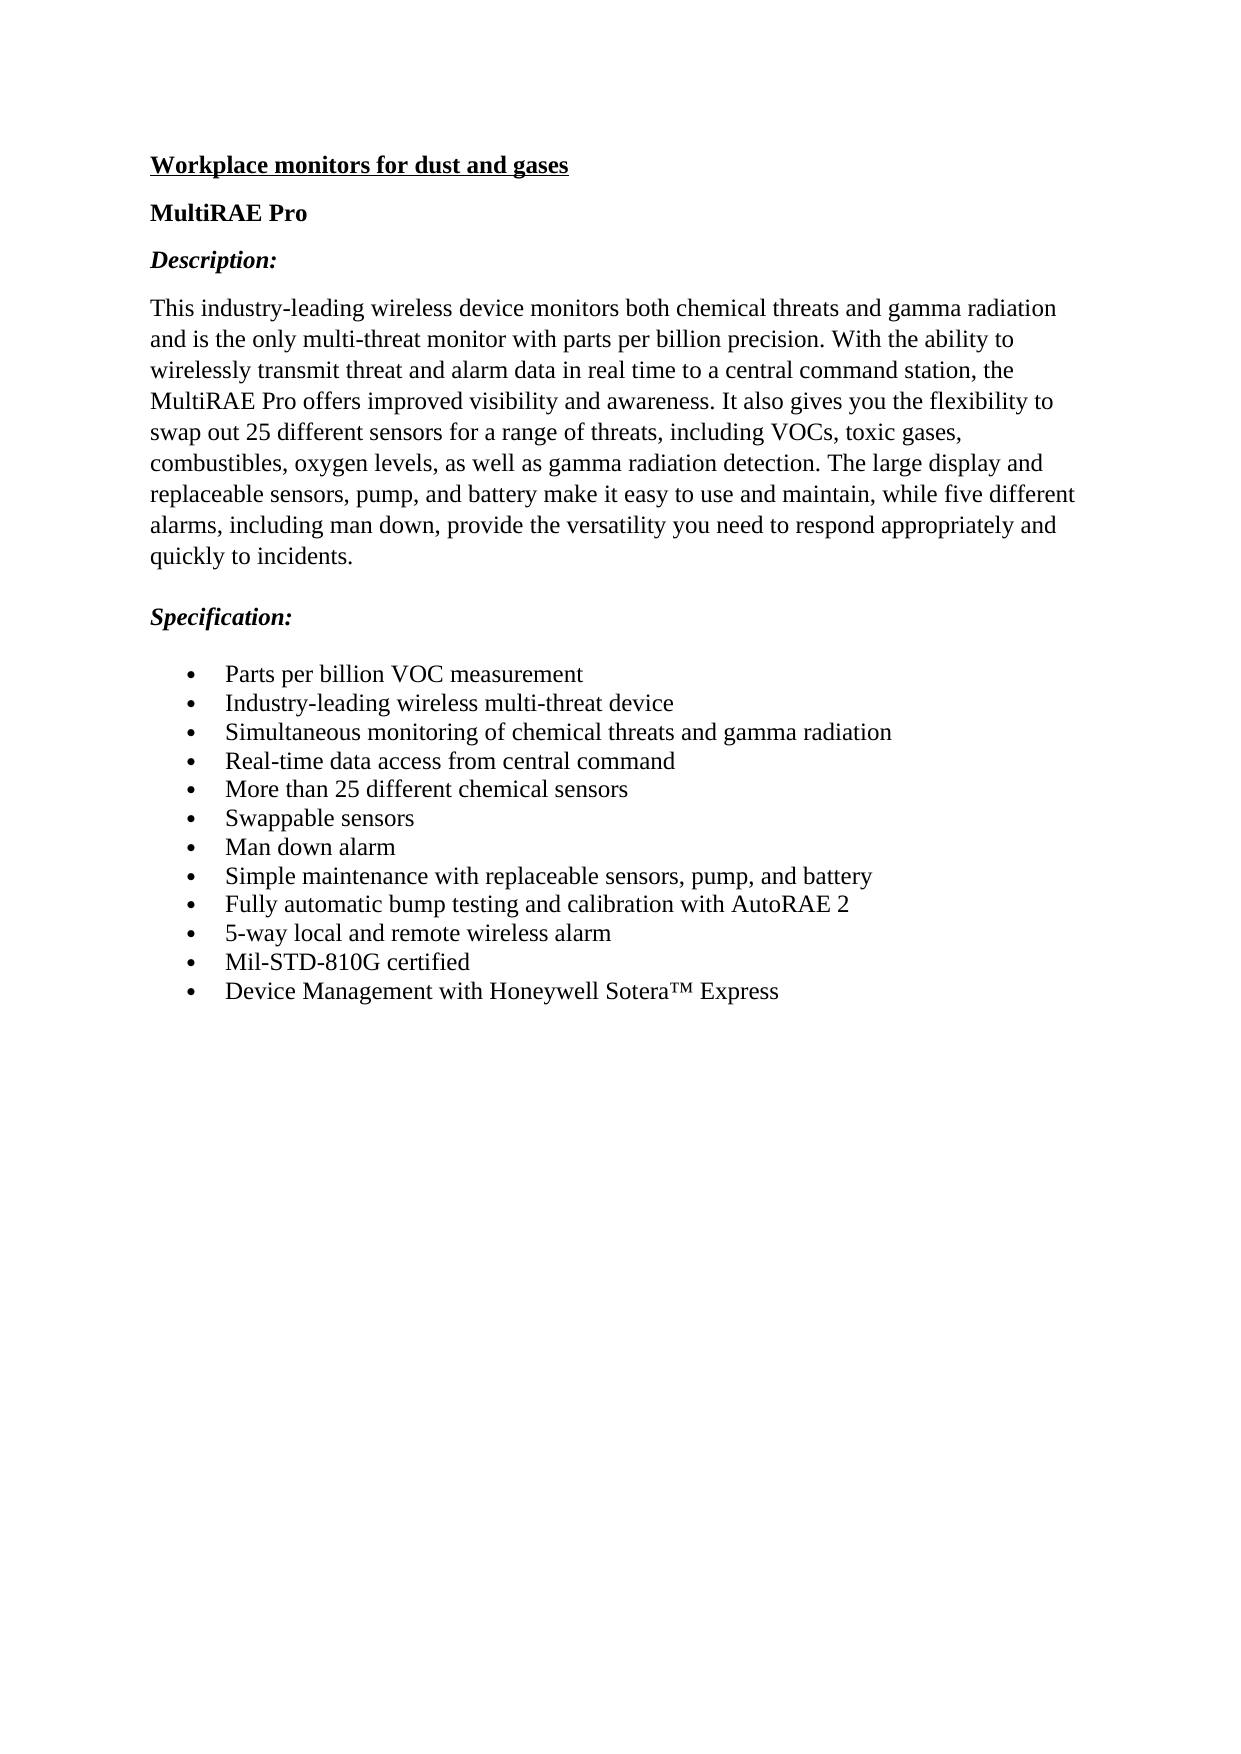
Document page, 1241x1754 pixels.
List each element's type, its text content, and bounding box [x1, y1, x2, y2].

list Mil-STD-810G certified [187, 947, 1090, 976]
text This industry-leading wireless device monitors both chemical threats and gamma radiation and is the only multi-threat monitor with parts per billion precision. With the ability to wirelessly transmit threat and alarm data in real time to a central command station, the MultiRAE Pro offers improved visibility and awareness. It also gives you the flexibility to swap out 25 different sensors for a range of threats, including VOCs, toxic gases, combustibles, oxygen levels, as well as gamma radiation detection. The large display and replaceable sensors, pump, and battery make it easy to use and maintain, while five different alarms, including man down, provide the versatility you need to respond appropriately and quickly to incidents. [150, 293, 1090, 570]
list Man down alarm [187, 832, 1090, 861]
text Specification: [150, 602, 1090, 630]
list Simple maintenance with replaceable sensors, pump, and battery [187, 861, 1090, 889]
list More than 25 different chemical sensors [187, 774, 1090, 803]
list Parts per billion VOC measurement [187, 659, 1090, 688]
list Swappable sensors [187, 803, 1090, 832]
list Simultaneous monitoring of chemical threats and gamma radiation [187, 717, 1090, 746]
text Workplace monitors for dust and gases [150, 150, 1090, 179]
list Device Management with Honeywell Sotera™ Express [187, 976, 1090, 1004]
list Fully automatic bump testing and calibration with AutoRAE 2 [187, 889, 1090, 918]
text Description: [150, 245, 1090, 274]
text MultiRAE Pro [150, 198, 1090, 226]
list Real-time data access from central command [187, 746, 1090, 774]
list Industry-leading wireless multi-threat device [187, 688, 1090, 717]
list 5-way local and remote wireless alarm [187, 918, 1090, 947]
